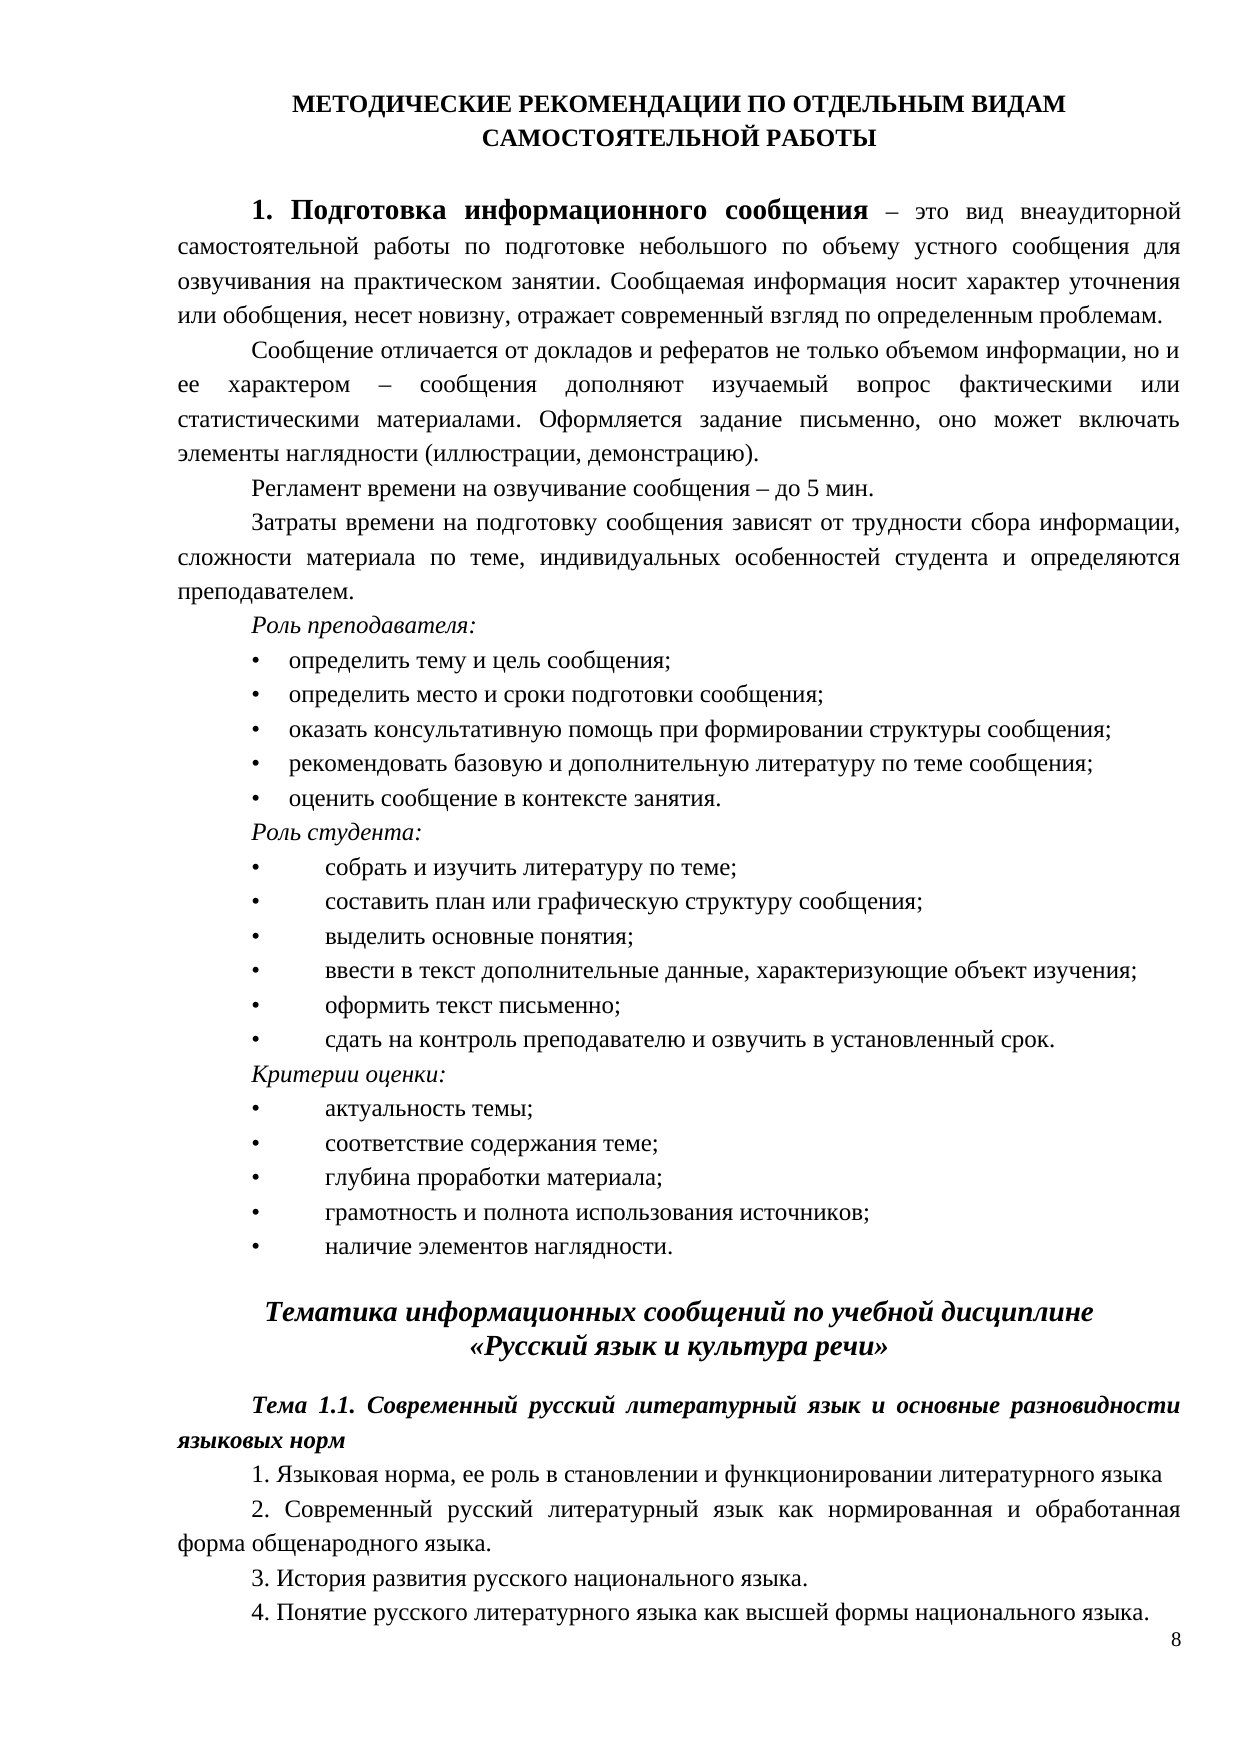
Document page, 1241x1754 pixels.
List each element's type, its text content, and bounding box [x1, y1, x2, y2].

text 2. Современный русский литературный язык как нормированная и обработанная форма общенародного языка. [177, 1494, 1181, 1557]
text Регламент времени на озвучивание сообщения – до 5 мин. [177, 473, 1181, 501]
list актуальность темы; [177, 1093, 1181, 1122]
list грамотность и полнота использования источников; [177, 1197, 1181, 1226]
list рекомендовать базовую и дополнительную литературу по теме сообщения; [251, 748, 1181, 777]
list 3. История развития русского национального языка. [251, 1563, 1181, 1591]
list 4. Понятие русского литературного языка как высшей формы национального языка. [251, 1597, 1181, 1626]
text 1. Языковая норма, ее роль в становлении и функционировании литературного языка [177, 1459, 1181, 1488]
text Тематика информационных сообщений по учебной дисциплине [177, 1294, 1181, 1328]
list оценить сообщение в контексте занятия. [251, 783, 1181, 812]
text Роль студента: [177, 817, 1181, 846]
list наличие элементов наглядности. [177, 1231, 1181, 1260]
text Роль преподавателя: [177, 611, 1181, 639]
list выделить основные понятия; [177, 921, 1181, 950]
list сдать на контроль преподавателю и озвучить в установленный срок. [177, 1024, 1181, 1053]
list определить место и сроки подготовки сообщения; [251, 679, 1181, 708]
list составить план или графическую структуру сообщения; [177, 886, 1181, 915]
text МЕТОДИЧЕСКИЕ РЕКОМЕНДАЦИИ ПО ОТДЕЛЬНЫМ ВИДАМ САМОСТОЯТЕЛЬНОЙ РАБОТЫ [177, 89, 1181, 152]
list собрать и изучить литературу по теме; [177, 852, 1181, 881]
list ввести в текст дополнительные данные, характеризующие объект изучения; [177, 955, 1181, 984]
text 1. Подготовка информационного сообщения – это вид внеаудиторной самостоятельной работы по подготовке небольшого по объему устного сообщения для озвучивания на практическом занятии. Сообщаемая информация носит характер уточнения или обобщения, несет новизну, отражает современный взгляд по определенным проблемам. [177, 192, 1181, 329]
text «Русский язык и культура речи» [177, 1328, 1181, 1362]
list глубина проработки материала; [177, 1162, 1181, 1191]
text Сообщение отличается от докладов и рефератов не только объемом информации, но и ее характером – сообщения дополняют изучаемый вопрос фактическими или статистическими материалами. Оформляется задание письменно, оно может включать элементы наглядности (иллюстрации, демонстрацию). [177, 335, 1181, 467]
text Тема 1.1. Современный русский литературный язык и основные разновидности языковых норм [177, 1390, 1181, 1453]
text Критерии оценки: [177, 1059, 1181, 1088]
list соответствие содержания теме; [177, 1128, 1181, 1157]
text Затраты времени на подготовку сообщения зависят от трудности сбора информации, сложности материала по теме, индивидуальных особенностей студента и определяются преподавателем. [177, 507, 1181, 605]
list оформить текст письменно; [177, 990, 1181, 1019]
list определить тему и цель сообщения; [251, 645, 1181, 674]
list оказать консультативную помощь при формировании структуры сообщения; [251, 714, 1181, 743]
